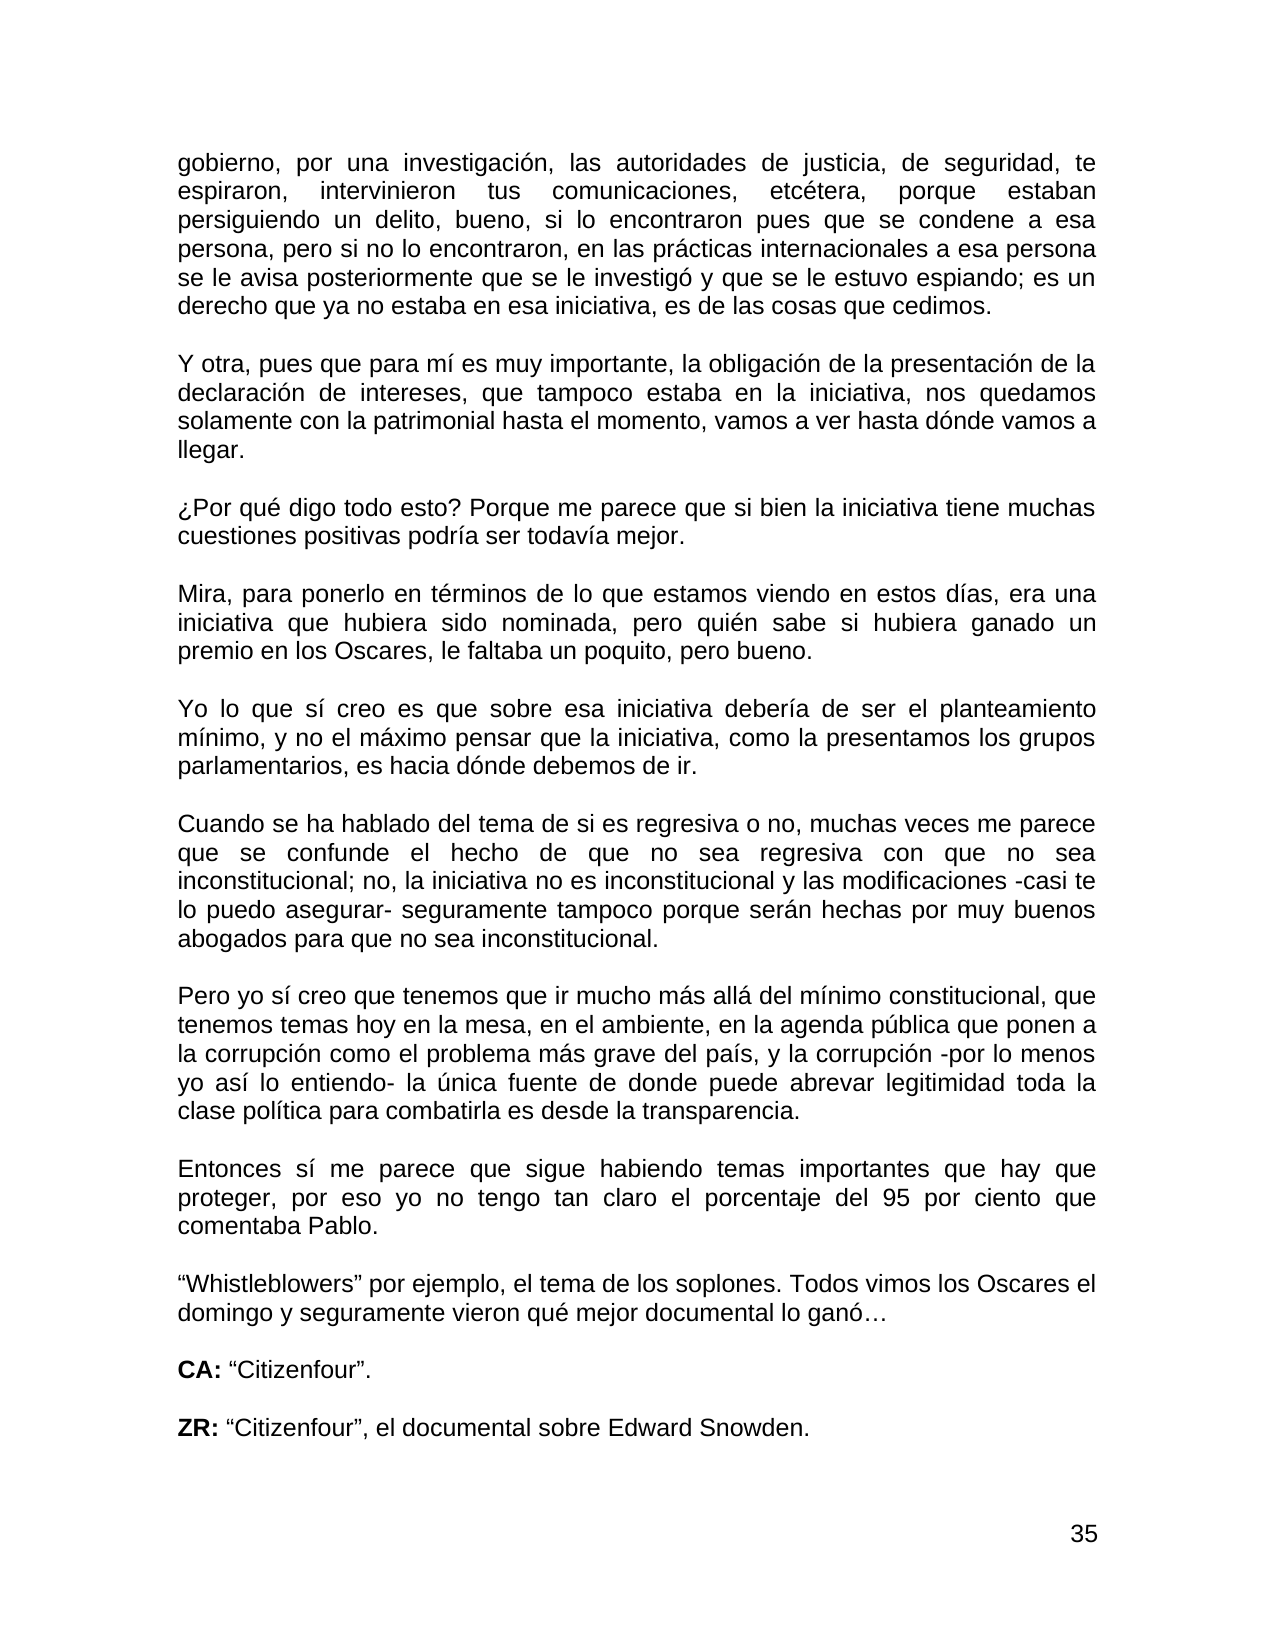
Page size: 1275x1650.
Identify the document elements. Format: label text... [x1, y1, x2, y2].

text ZR: “Citizenfour”, el documental sobre Edward Snowden. [177, 1413, 1098, 1441]
text Cuando se ha hablado del tema de si es regresiva o no, muchas veces me parece que se confunde el hecho de que no sea regresiva con que no sea inconstitucional; no, la iniciativa no es inconstitucional y las modificaciones -casi te lo puedo asegurar- seguramente tampoco porque serán hechas por muy buenos abogados para que no sea inconstitucional. [177, 809, 1098, 953]
text Y otra, pues que para mí es muy importante, la obligación de la presentación de la declaración de intereses, que tampoco estaba en la iniciativa, nos quedamos solamente con la patrimonial hasta el momento, vamos a ver hasta dónde vamos a llegar. [177, 349, 1098, 464]
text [177, 148, 1098, 320]
text Mira, para ponerlo en términos de lo que estamos viendo en estos días, era una iniciativa que hubiera sido nominada, pero quién sabe si hubiera ganado un premio en los Oscares, le faltaba un poquito, pero bueno. [177, 579, 1098, 665]
text Entonces sí me parece que sigue habiendo temas importantes que hay que proteger, por eso yo no tengo tan claro el porcentaje del 95 por ciento que comentaba Pablo. [177, 1154, 1098, 1240]
text CA: “Citizenfour”. [177, 1355, 1098, 1384]
text Yo lo que sí creo es que sobre esa iniciativa debería de ser el planteamiento mínimo, y no el máximo pensar que la iniciativa, como la presentamos los grupos parlamentarios, es hacia dónde debemos de ir. [177, 694, 1098, 780]
text Pero yo sí creo que tenemos que ir mucho más allá del mínimo constitucional, que tenemos temas hoy en la mesa, en el ambiente, en la agenda pública que ponen a la corrupción como el problema más grave del país, y la corrupción -por lo menos yo así lo entiendo- la única fuente de donde puede abrevar legitimidad toda la clase política para combatirla es desde la transparencia. [177, 981, 1098, 1125]
text “Whistleblowers” por ejemplo, el tema de los soplones. Todos vimos los Oscares el domingo y seguramente vieron qué mejor documental lo ganó… [177, 1269, 1098, 1326]
text ¿Por qué digo todo esto? Porque me parece que si bien la iniciativa tiene muchas cuestiones positivas podría ser todavía mejor. [177, 493, 1098, 550]
